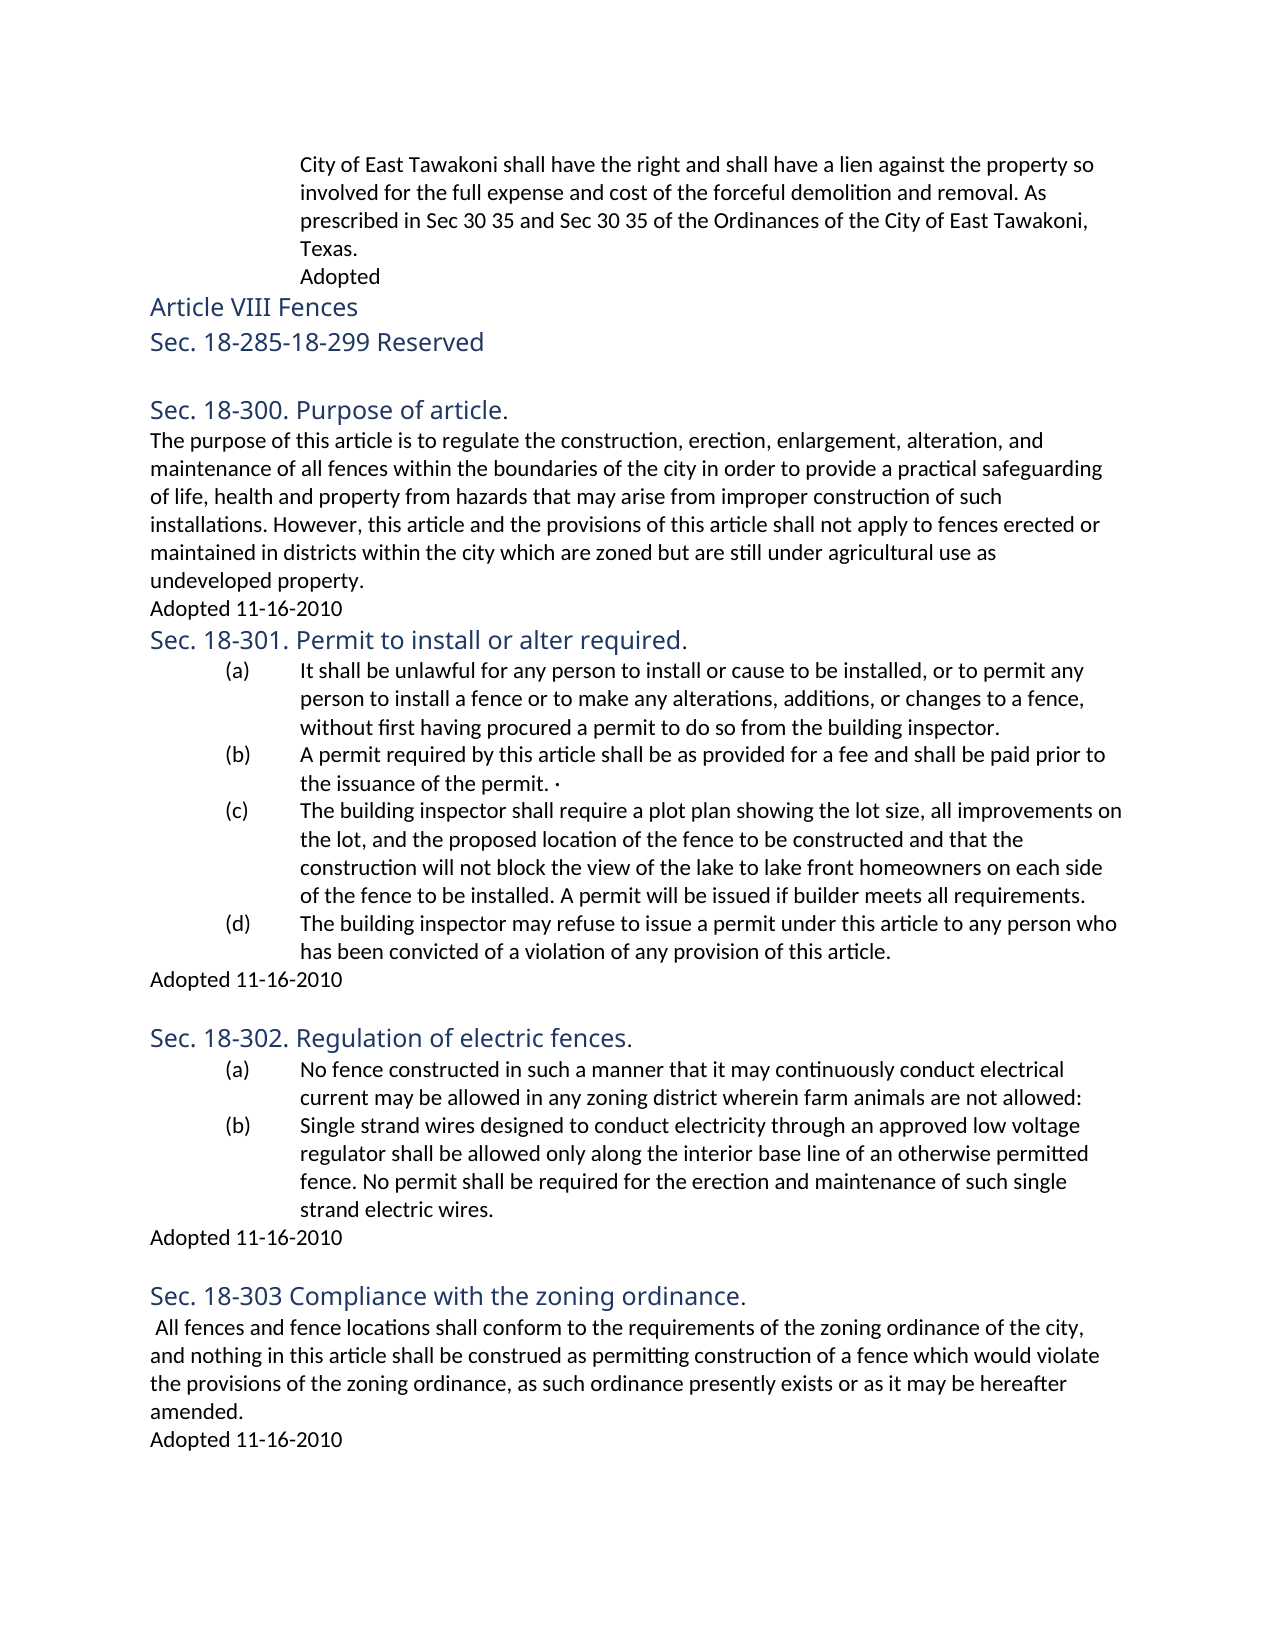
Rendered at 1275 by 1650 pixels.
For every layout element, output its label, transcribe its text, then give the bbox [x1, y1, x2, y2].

text Adopted 11-16-2010 [150, 1223, 1125, 1251]
text Adopted 11-16-2010 [150, 965, 1125, 993]
text Adopted 11-16-2010 [150, 594, 1125, 622]
text Sec. 18-301. Permit to install or alter required. [150, 622, 1125, 657]
text Adopted [225, 262, 1125, 290]
text The purpose of this article is to regulate the construction, erection, enlargement, alteration, and maintenance of all fences within the boundaries of the city in order to provide a practical safeguarding of life, health and property from hazards that may arise from improper construction of such installations. However, this article and the provisions of this article shall not apply to fences erected or maintained in districts within the city which are zoned but are still under agricultural use as undeveloped property. [150, 426, 1125, 594]
text All fences and fence locations shall conform to the requirements of the zoning ordinance of the city, and nothing in this article shall be construed as permitting construction of a fence which would violate the provisions of the zoning ordinance, as such ordinance presently exists or as it may be hereafter amended. [150, 1313, 1125, 1425]
text (c) The building inspector shall require a plot plan showing the lot size, all improvements on the lot, and the proposed location of the fence to be constructed and that the construction will not block the view of the lake to lake front homeowners on each side of the fence to be installed. A permit will be issued if builder meets all requirements. [225, 797, 1125, 909]
text (b) A permit required by this article shall be as provided for a fee and shall be paid prior to the issuance of the permit. · [225, 741, 1125, 797]
text Sec. 18-303 Compliance with the zoning ordinance. [150, 1279, 1125, 1313]
text (a) No fence constructed in such a manner that it may continuously conduct electrical current may be allowed in any zoning district wherein farm animals are not allowed: [225, 1055, 1125, 1111]
text Sec. 18-300. Purpose of article. [150, 392, 1125, 426]
text Sec. 18-285-18-299 Reserved [150, 324, 1125, 358]
text (d) The building inspector may refuse to issue a permit under this article to any person who has been convicted of a violation of any provision of this article. [225, 909, 1125, 965]
text (b) Single strand wires designed to conduct electricity through an approved low voltage [150, 1111, 1125, 1139]
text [225, 150, 1125, 262]
text Sec. 18-302. Regulation of electric fences. [150, 1021, 1125, 1055]
text Adopted 11-16-2010 [150, 1425, 1125, 1453]
text regulator shall be allowed only along the interior base line of an otherwise permitted fence. No permit shall be required for the erection and maintenance of such single strand electric wires. [300, 1139, 1125, 1223]
text (a) It shall be unlawful for any person to install or cause to be installed, or to permit any person to install a fence or to make any alterations, additions, or changes to a fence, without first having procured a permit to do so from the building inspector. [225, 657, 1125, 741]
text Article VIII Fences [150, 290, 1125, 324]
